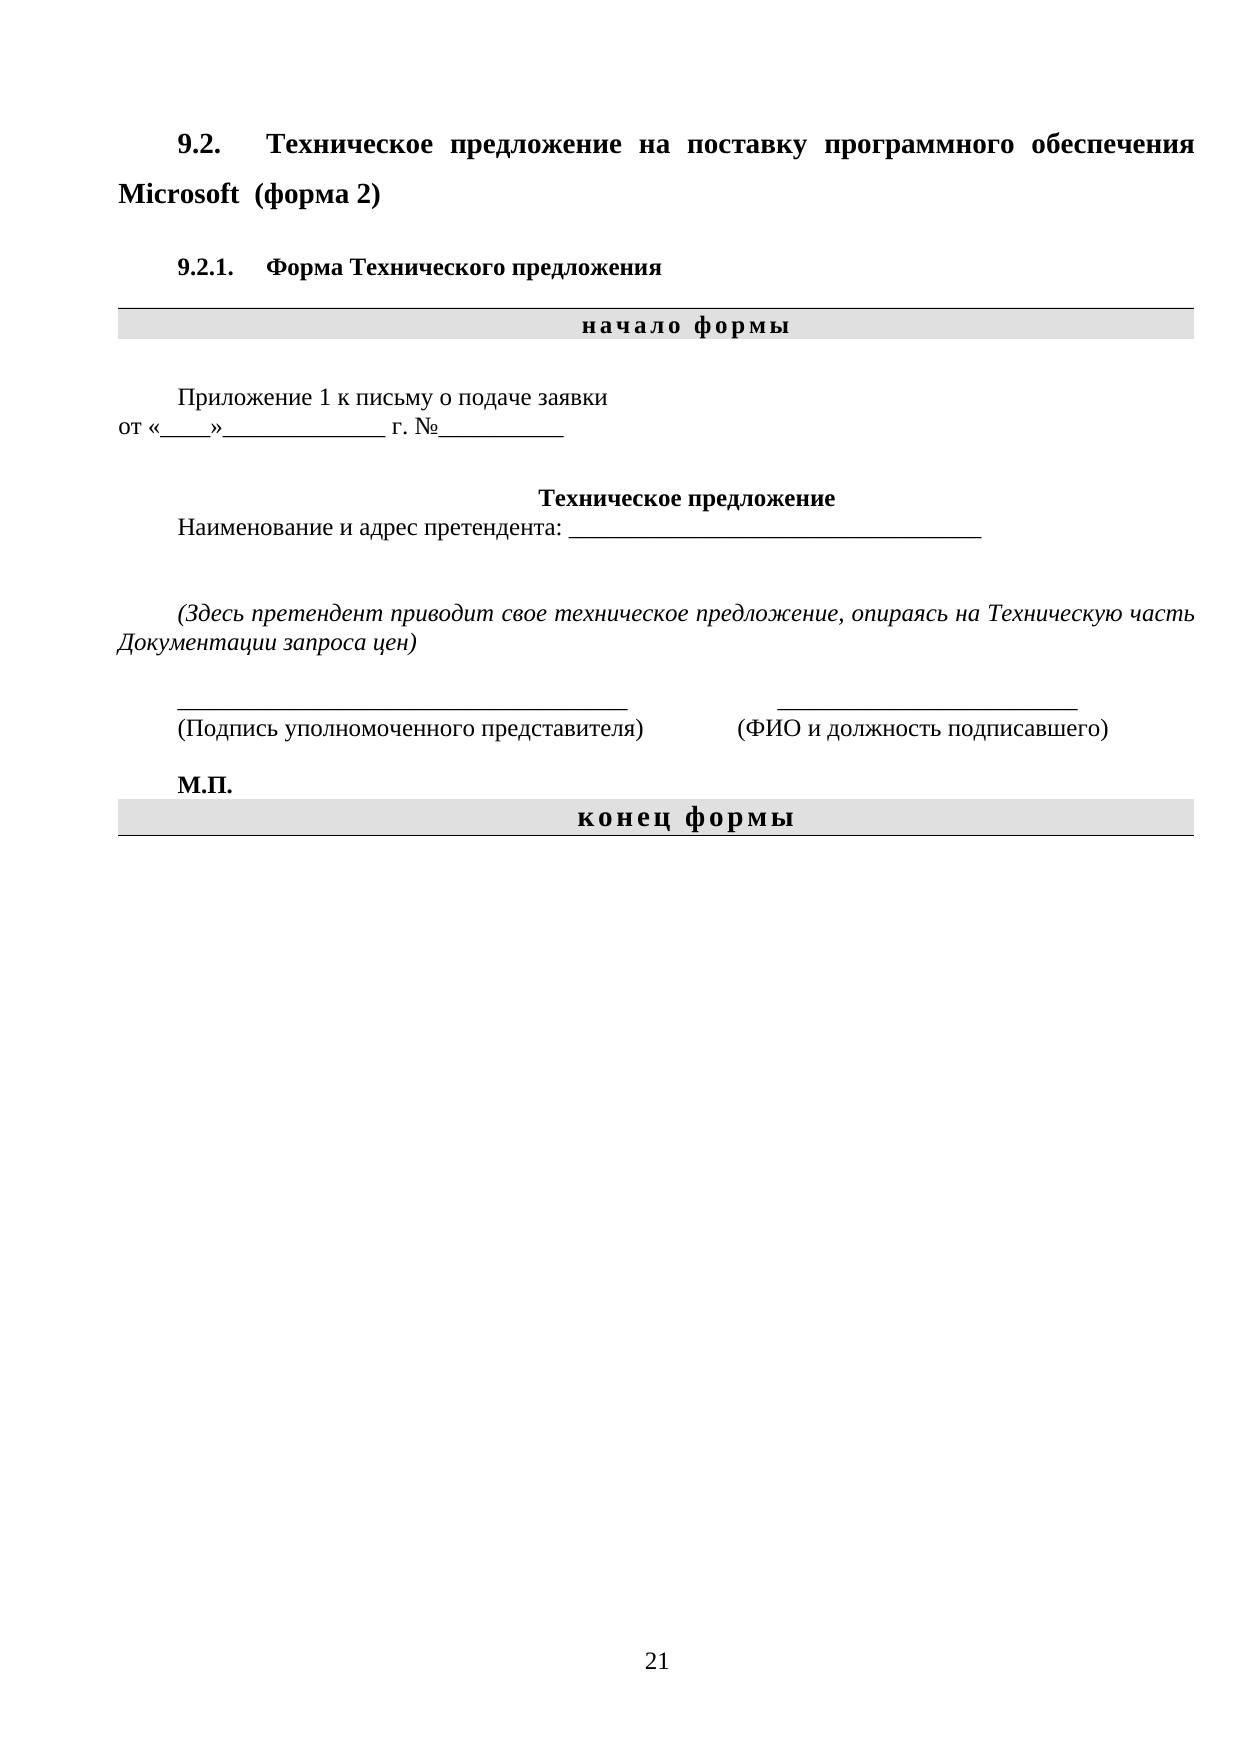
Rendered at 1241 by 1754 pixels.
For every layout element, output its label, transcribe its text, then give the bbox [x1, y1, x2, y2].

text (Подпись уполномоченного представителя) (ФИО и должность подписавшего) [118, 713, 1196, 742]
list Форма Технического предложения [118, 252, 1196, 281]
text Приложение 1 к письму о подаче заявки от «____»_____________ г. №__________ [118, 382, 1196, 440]
text конец формы [118, 799, 1194, 835]
text начало формы [118, 309, 1194, 339]
text М.П. [118, 771, 1196, 799]
text ____________________________________ ________________________ [118, 684, 1196, 713]
text Наименование и адрес претендента: _________________________________ [118, 512, 1196, 541]
text Техническое предложение [118, 483, 1196, 512]
text (Здесь претендент приводит свое техническое предложение, опираясь на Техническую часть Документации запроса цен) [118, 598, 1196, 656]
list Техническое предложение на поставку программного обеспечения Microsoft (форма 2) [118, 126, 1196, 210]
